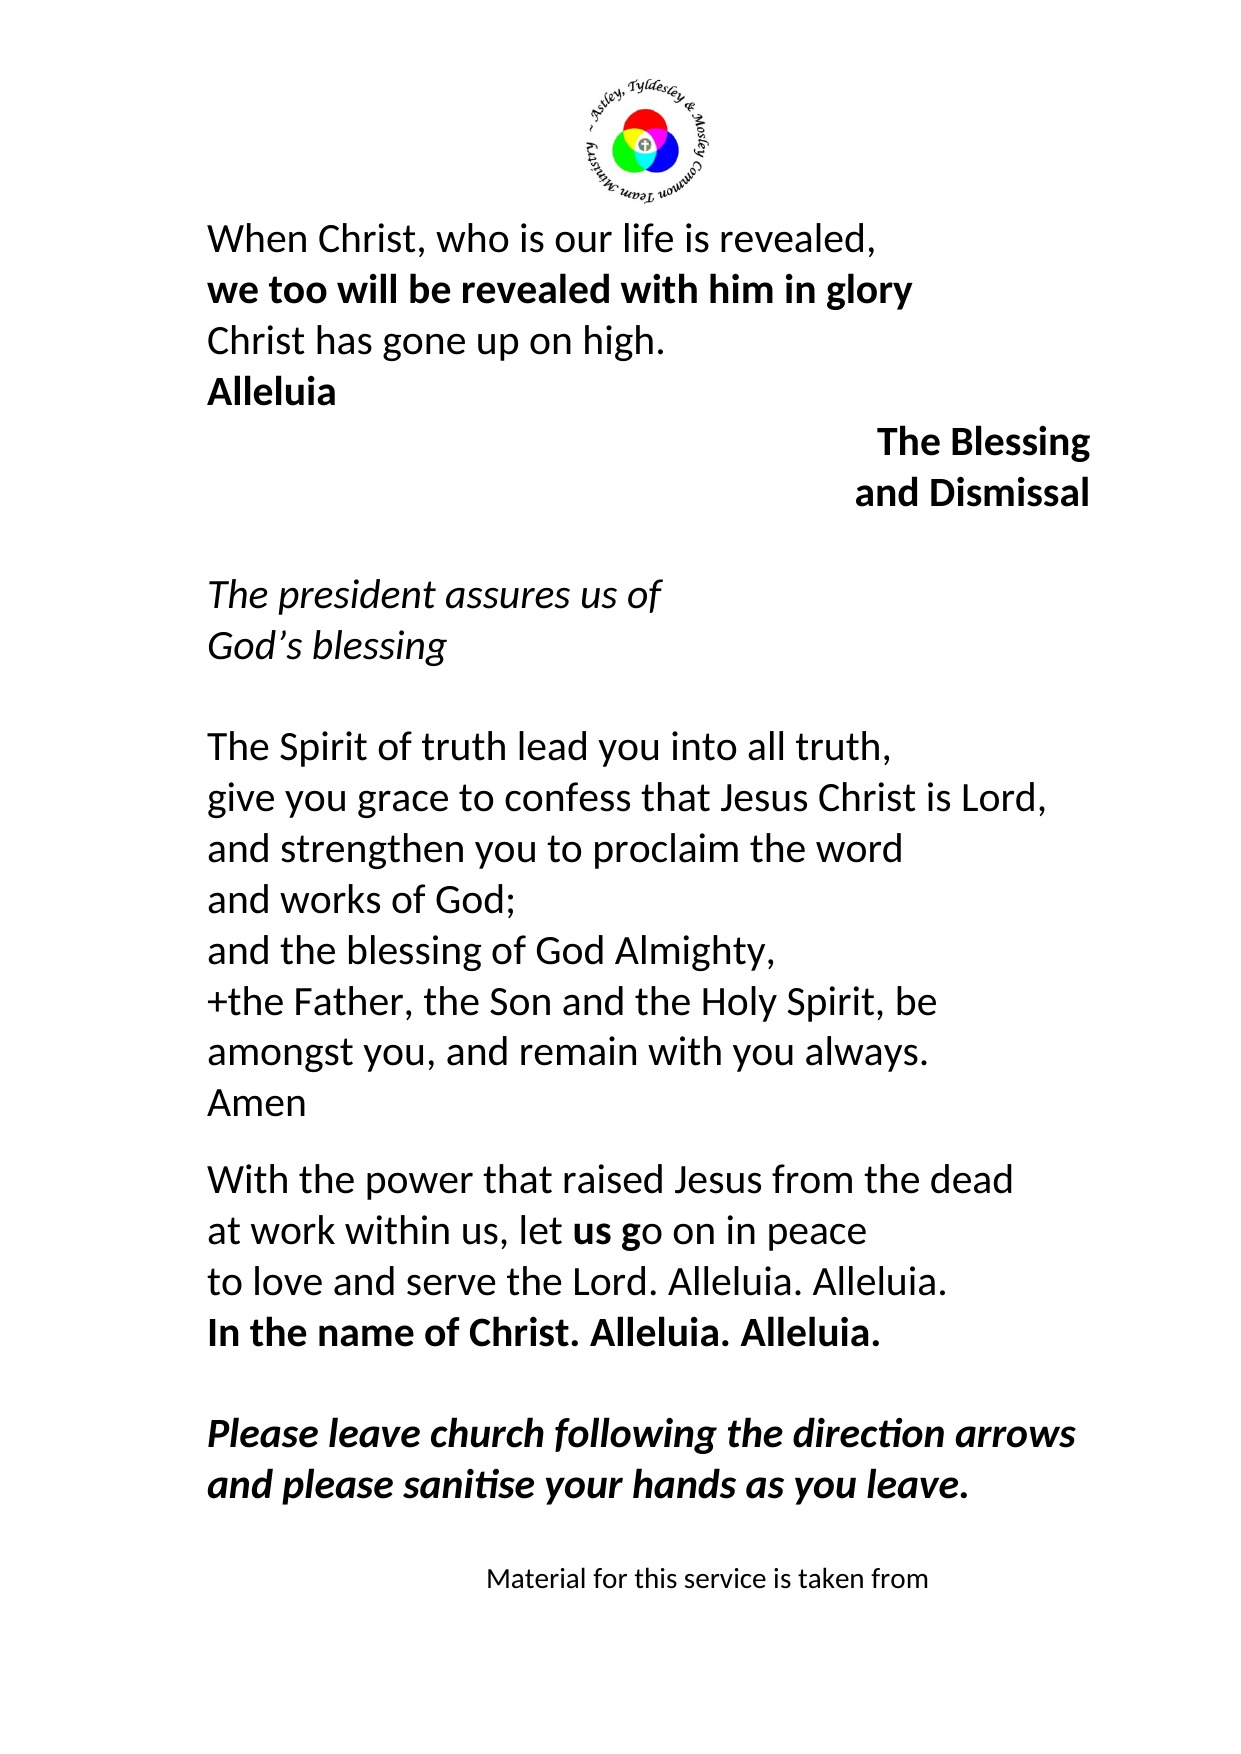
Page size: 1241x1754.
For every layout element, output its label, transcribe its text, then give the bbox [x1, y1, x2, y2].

text With the power that raised Jesus from the dead at work within us, let us go on in peace to love and serve the Lord. Alleluia. Alleluia. [207, 1153, 1090, 1306]
text The president assures us of God’s blessing [207, 568, 1090, 669]
text Material for this service is taken from [325, 1560, 1090, 1596]
text When Christ, who is our life is revealed, we too will be revealed with him in glory Christ has gone up on high. Alleluia [207, 212, 1090, 415]
picture [580, 73, 717, 212]
text The Spirit of truth lead you into all truth, give you grace to confess that Jesus Christ is Lord, and strengthen you to proclaim the word and works of God; and the blessing of God Almighty, +the Father, the Son and the Holy Spirit, be amongst you, and remain with you always. Amen [207, 720, 1090, 1127]
text The Blessing and Dismissal [207, 415, 1090, 517]
text Please leave church following the direction arrows and please sanitise your hands as you leave. [207, 1407, 1090, 1509]
text In the name of Christ. Alleluia. Alleluia. [207, 1306, 1090, 1357]
